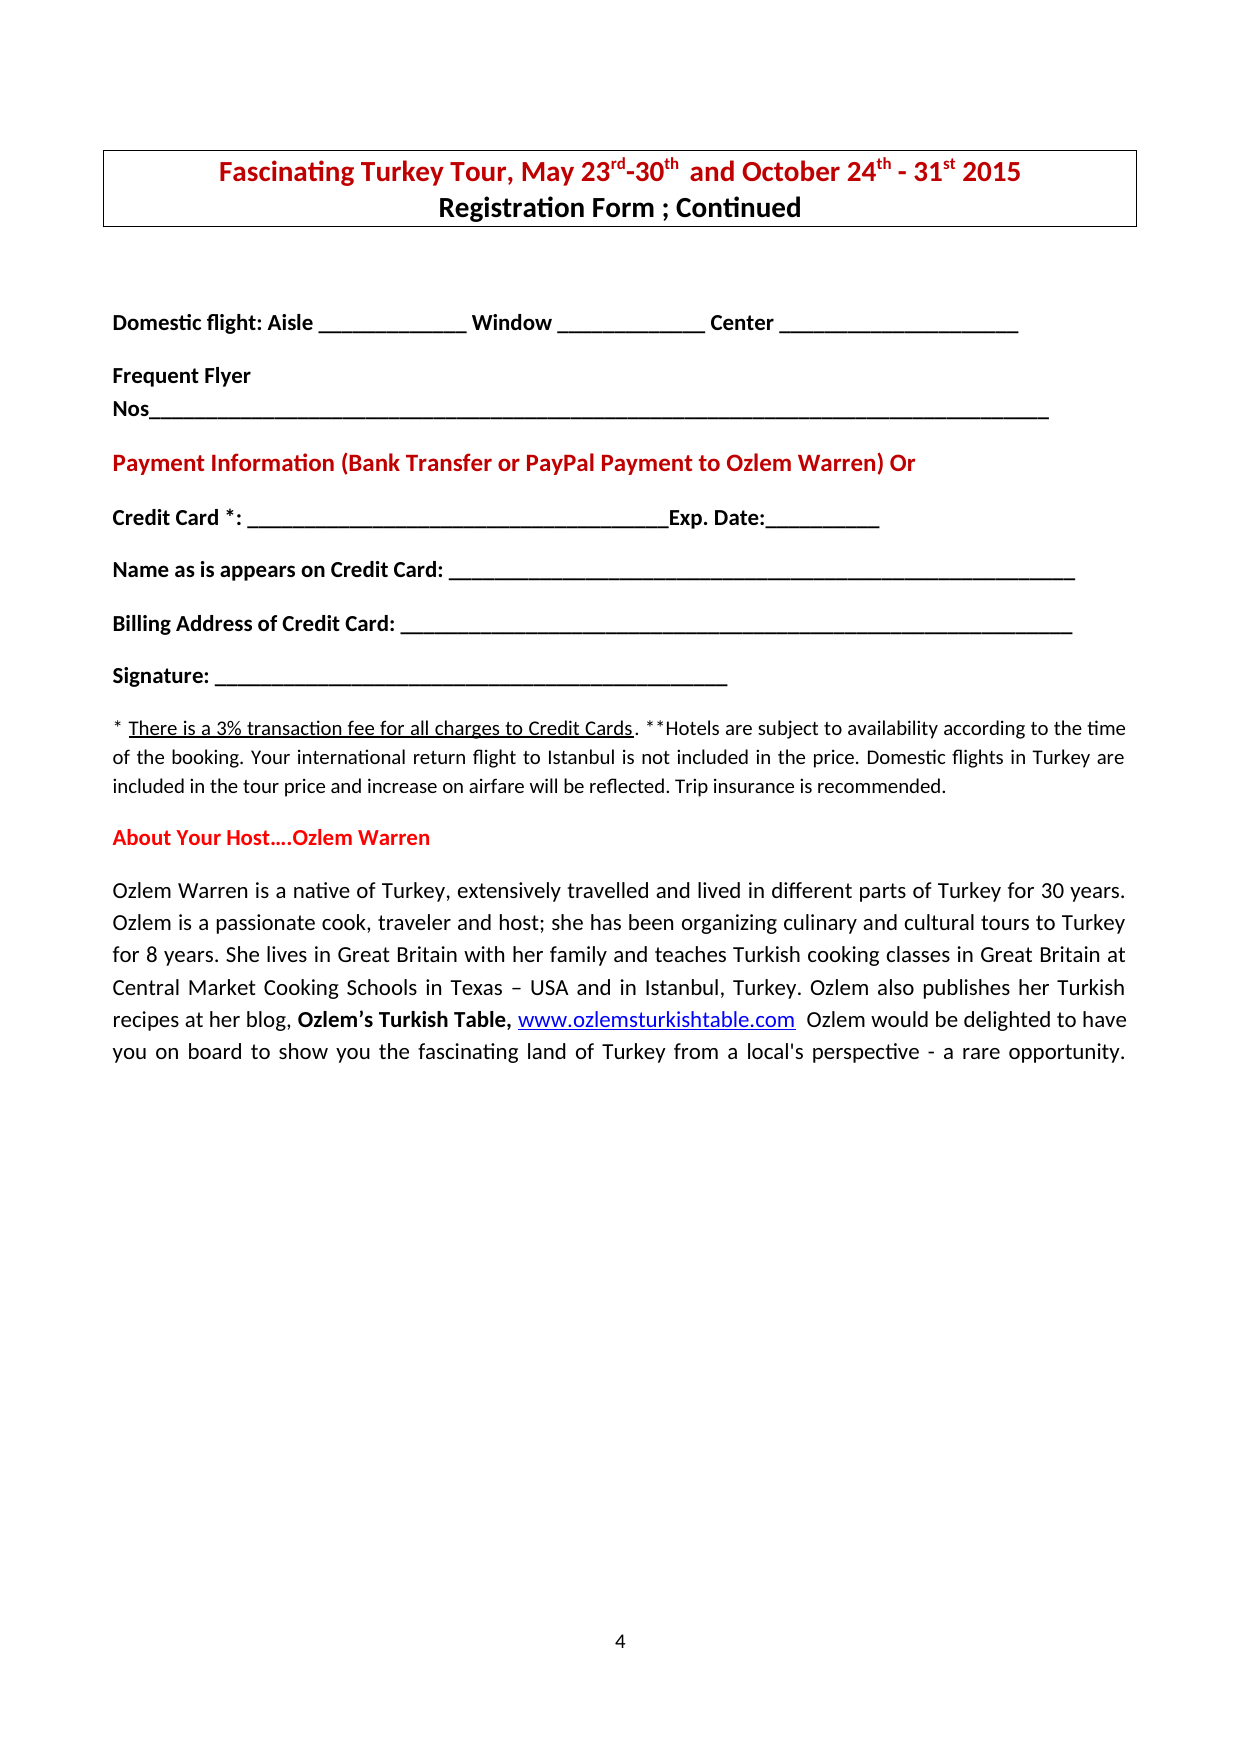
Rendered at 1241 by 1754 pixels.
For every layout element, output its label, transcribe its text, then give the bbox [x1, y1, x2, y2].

text Ozlem Warren is a native of Turkey, extensively travelled and lived in different parts of Turkey for 30 years. Ozlem is a passionate cook, traveler and host; she has been organizing culinary and cultural tours to Turkey for 8 years. She lives in Great Britain with her family and teaches Turkish cooking classes in Great Britain at Central Market Cooking Schools in Texas – USA and in Istanbul, Turkey. Ozlem also publishes her Turkish recipes at her blog, Ozlem’s Turkish Table, www.ozlemsturkishtable.com Ozlem would be delighted to have you on board to show you the fascinating land of Turkey from a local's perspective - a rare opportunity. [112, 876, 1128, 1094]
text Name as is appears on Credit Card: _______________________________________________________ [112, 556, 1128, 584]
text Payment Information (Bank Transfer or PayPal Payment to Ozlem Warren) Or [112, 447, 1128, 477]
text Fascinating Turkey Tour, May 23rd-30th and October 24th - 31st 2015 [104, 151, 1136, 186]
text Domestic flight: Aisle _____________ Window _____________ Center _____________________ [112, 308, 1128, 337]
text About Your Host….Ozlem Warren [112, 823, 1128, 851]
text Billing Address of Credit Card: ___________________________________________________________ [112, 609, 1128, 637]
text Signature: _____________________________________________ [112, 662, 1128, 690]
text Frequent Flyer Nos_______________________________________________________________________________ [112, 362, 1128, 422]
text Credit Card *: _____________________________________Exp. Date:__________ [112, 503, 1128, 531]
text * There is a 3% transaction fee for all charges to Credit Cards. **Hotels are subject to availability according to the time of the booking. Your international return flight to Istanbul is not included in the price. Domestic flights in Turkey are included in the tour price and increase on airfare will be reflected. Trip insurance is recommended. [112, 715, 1128, 798]
text Registration Form ; Continued [104, 186, 1136, 226]
